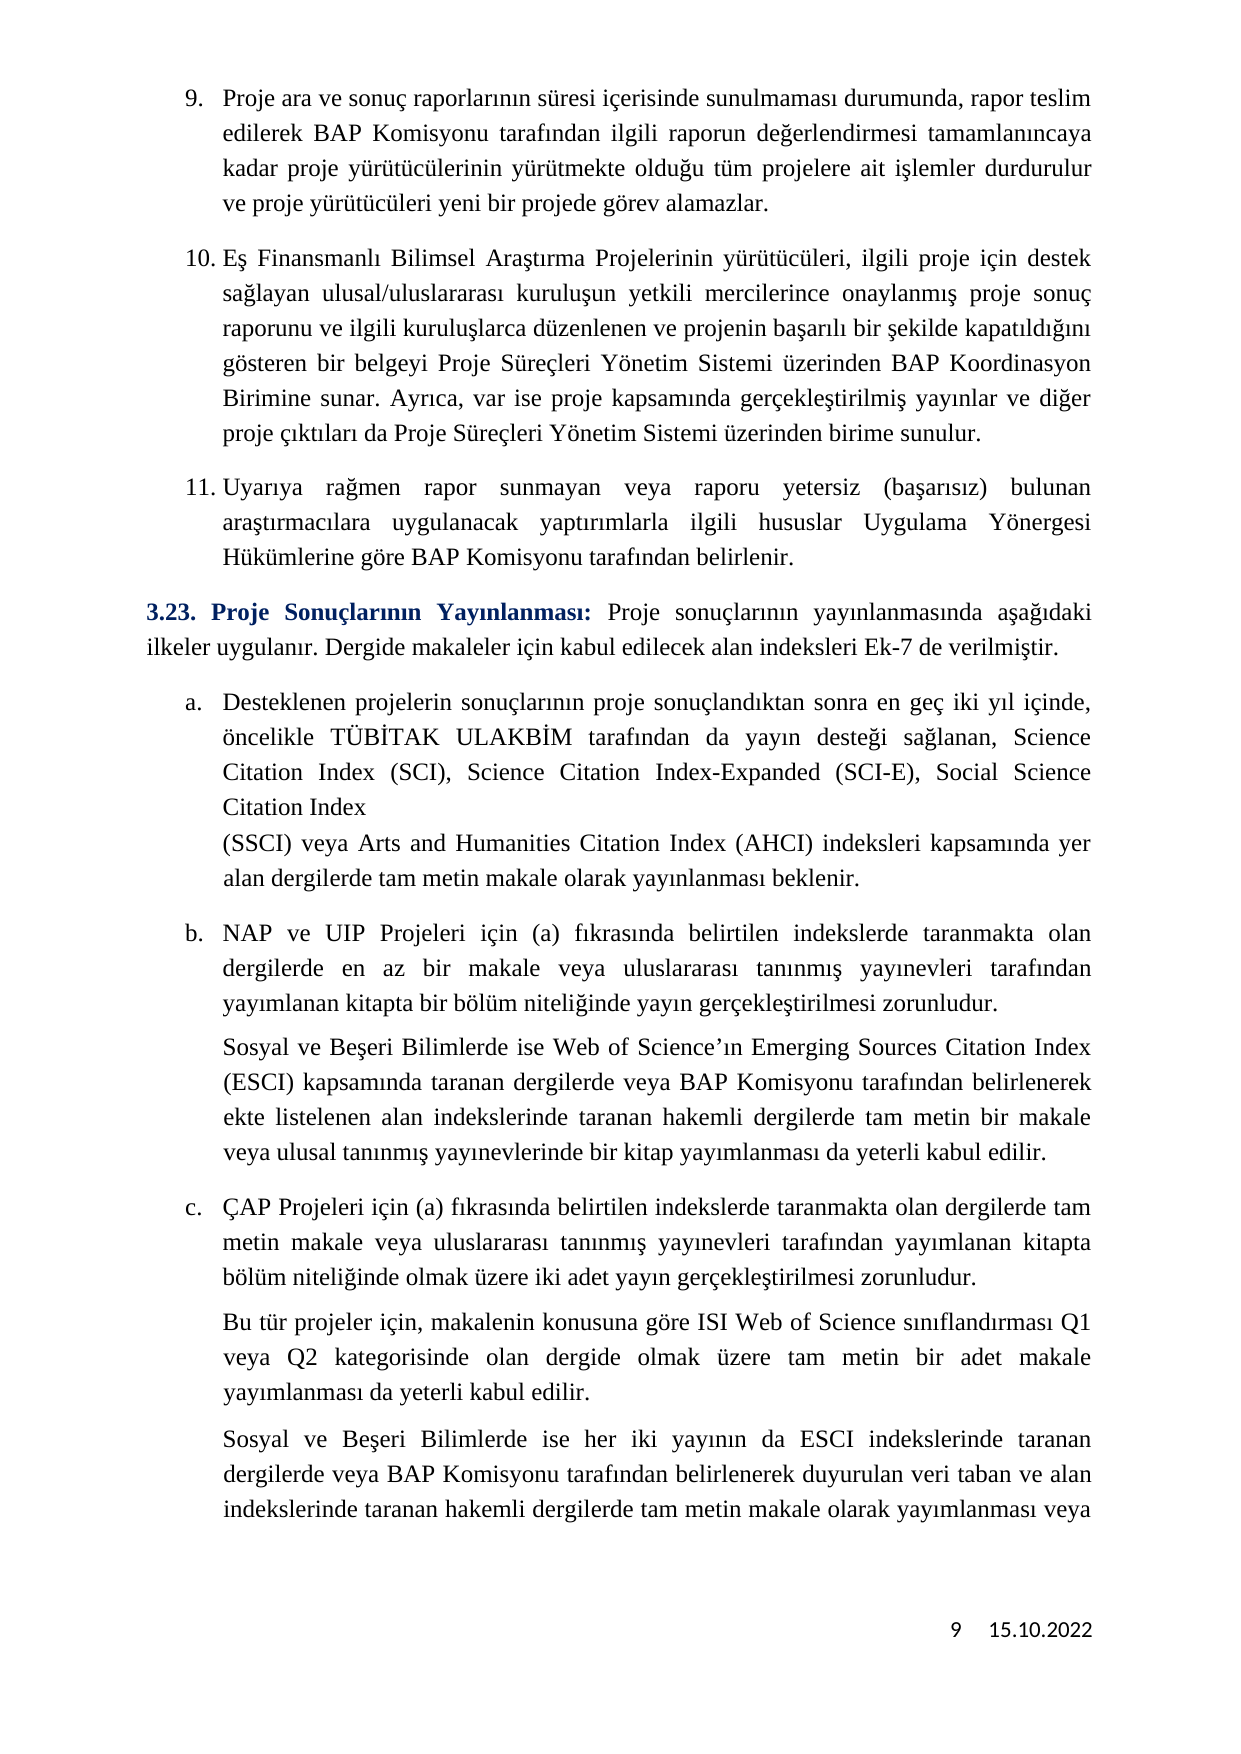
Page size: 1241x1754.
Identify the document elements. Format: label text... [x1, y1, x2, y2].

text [222, 1424, 1092, 1523]
text (SSCI) veya Arts and Humanities Citation Index (AHCI) indeksleri kapsamında yer alan dergilerde tam metin makale olarak yayınlanması beklenir. [222, 828, 1092, 892]
list ÇAP Projeleri için (a) fıkrasında belirtilen indekslerde taranmakta olan dergilerde tam metin makale veya uluslararası tanınmış yayınevleri tarafından yayımlanan kitapta bölüm niteliğinde olmak üzere iki adet yayın gerçekleştirilmesi zorunludur. [185, 1192, 1092, 1291]
list Eş Finansmanlı Bilimsel Araştırma Projelerinin yürütücüleri, ilgili proje için destek sağlayan ulusal/uluslararası kuruluşun yetkili mercilerince onaylanmış proje sonuç raporunu ve ilgili kuruluşlarca düzenlenen ve projenin başarılı bir şekilde kapatıldığını gösteren bir belgeyi Proje Süreçleri Yönetim Sistemi üzerinden BAP Koordinasyon Birimine sunar. Ayrıca, var ise proje kapsamında gerçekleştirilmiş yayınlar ve diğer proje çıktıları da Proje Süreçleri Yönetim Sistemi üzerinden birime sunulur. [185, 243, 1092, 447]
list Uyarıya rağmen rapor sunmayan veya raporu yetersiz (başarısız) bulunan araştırmacılara uygulanacak yaptırımlarla ilgili hususlar Uygulama Yönergesi Hükümlerine göre BAP Komisyonu tarafından belirlenir. [185, 472, 1092, 571]
text 3.23. Proje Sonuçlarının Yayınlanması: Proje sonuçlarının yayınlanmasında aşağıdaki ilkeler uygulanır. Dergide makaleler için kabul edilecek alan indeksleri Ek-7 de verilmiştir. [146, 597, 1092, 661]
text Sosyal ve Beşeri Bilimlerde ise Web of Science’ın Emerging Sources Citation Index (ESCI) kapsamında taranan dergilerde veya BAP Komisyonu tarafından belirlenerek ekte listelenen alan indekslerinde taranan hakemli dergilerde tam metin bir makale veya ulusal tanınmış yayınevlerinde bir kitap yayımlanması da yeterli kabul edilir. [222, 1032, 1092, 1166]
list Desteklenen projelerin sonuçlarının proje sonuçlandıktan sonra en geç iki yıl içinde, öncelikle TÜBİTAK ULAKBİM tarafından da yayın desteği sağlanan, Science Citation Index (SCI), Science Citation Index-Expanded (SCI-E), Social Science Citation Index [185, 687, 1092, 820]
text Bu tür projeler için, makalenin konusuna göre ISI Web of Science sınıflandırması Q1 veya Q2 kategorisinde olan dergide olmak üzere tam metin bir adet makale yayımlanması da yeterli kabul edilir. [222, 1307, 1092, 1406]
list Proje ara ve sonuç raporlarının süresi içerisinde sunulmaması durumunda, rapor teslim edilerek BAP Komisyonu tarafından ilgili raporun değerlendirmesi tamamlanıncaya kadar proje yürütücülerinin yürütmekte olduğu tüm projelere ait işlemler durdurulur ve proje yürütücüleri yeni bir projede görev alamazlar. [185, 83, 1092, 217]
list NAP ve UIP Projeleri için (a) fıkrasında belirtilen indekslerde taranmakta olan dergilerde en az bir makale veya uluslararası tanınmış yayınevleri tarafından yayımlanan kitapta bir bölüm niteliğinde yayın gerçekleştirilmesi zorunludur. [185, 918, 1092, 1017]
